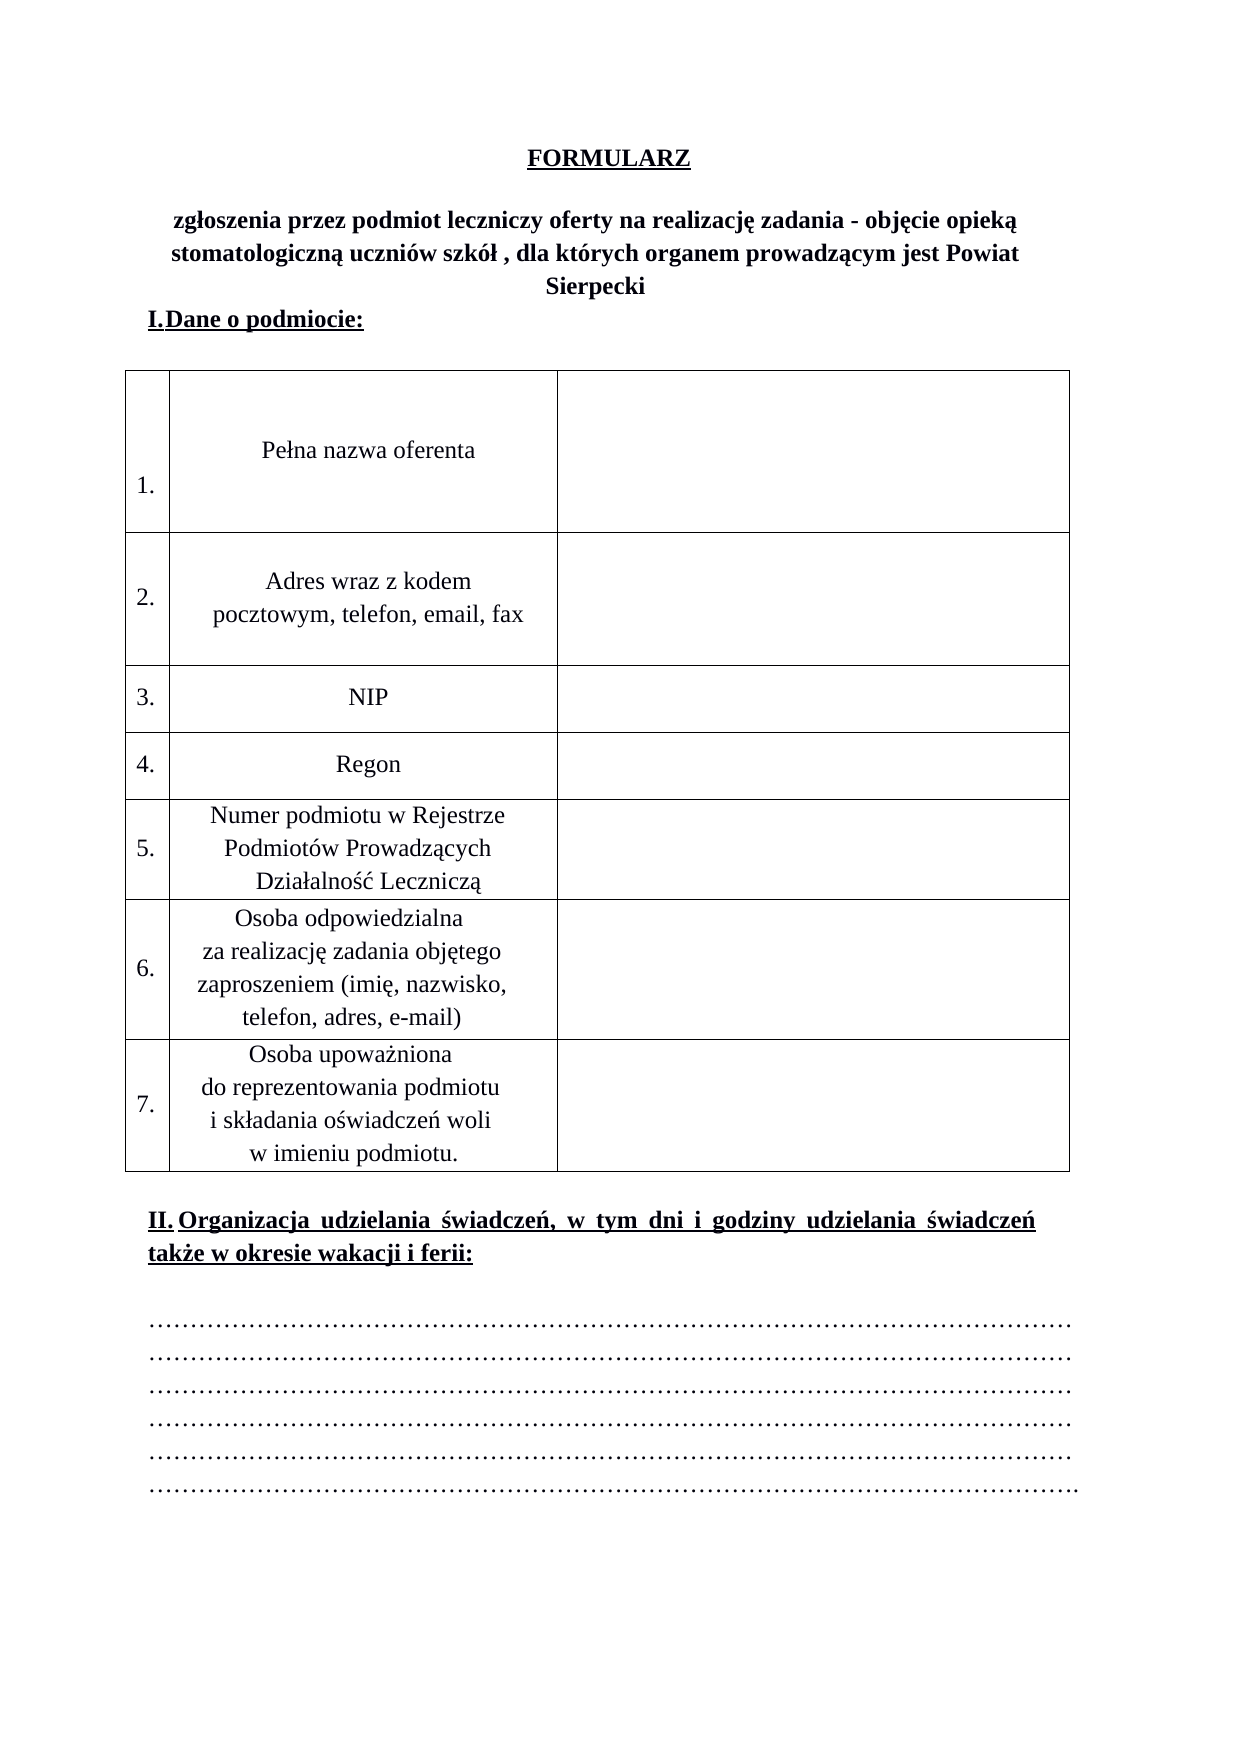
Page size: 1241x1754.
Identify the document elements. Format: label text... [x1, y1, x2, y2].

table_cell [558, 900, 1069, 1038]
text ………………………………………………………………………………………………… [148, 1304, 1092, 1333]
table_cell [558, 666, 1069, 732]
table_cell 5. [126, 800, 169, 898]
table_cell Regon [170, 733, 557, 799]
table_cell [558, 800, 1069, 898]
table_cell 6. [126, 900, 169, 1038]
list Organizacja udzielania świadczeń, w tym dni i godziny udzielania świadczeń także w okresie wakacji i ferii: [148, 1205, 1036, 1267]
table_cell [558, 1040, 1069, 1171]
list Dane o podmiocie: [147, 304, 1092, 333]
table_cell 3. [126, 666, 169, 732]
table_cell NIP [170, 666, 557, 732]
table_header [558, 371, 1069, 532]
table_cell 4. [126, 733, 169, 799]
table_header 1. [126, 371, 169, 532]
table_cell Osoba odpowiedzialna za realizację zadania objętego zaproszeniem (imię, nazwisko, telefon, adres, e-mail) [170, 900, 557, 1038]
table_cell [558, 733, 1069, 799]
table_cell Adres wraz z kodem pocztowym, telefon, email, fax [170, 533, 557, 665]
text ………………………………………………………………………………………………… [148, 1337, 1092, 1366]
table_cell 2. [126, 533, 169, 665]
text FORMULARZ [125, 143, 1092, 172]
table_cell Numer podmiotu w Rejestrze Podmiotów Prowadzących Działalność Leczniczą [170, 800, 557, 898]
table_cell [558, 533, 1069, 665]
table_header Pełna nazwa oferenta [170, 371, 557, 532]
text zgłoszenia przez podmiot leczniczy oferty na realizację zadania - objęcie opieką stomatologiczną uczniów szkół , dla których organem prowadzącym jest Powiat Sierpecki [125, 205, 1065, 300]
text ……………………………………………………………………………………………………………………………………………………………………………………………………. [148, 1436, 1092, 1498]
table_cell Osoba upoważniona do reprezentowania podmiotu i składania oświadczeń woli w imieniu podmiotu. [170, 1040, 557, 1171]
text ………………………………………………………………………………………………… [148, 1370, 1092, 1399]
table_cell 7. [126, 1040, 169, 1171]
text ………………………………………………………………………………………………… [148, 1403, 1092, 1432]
